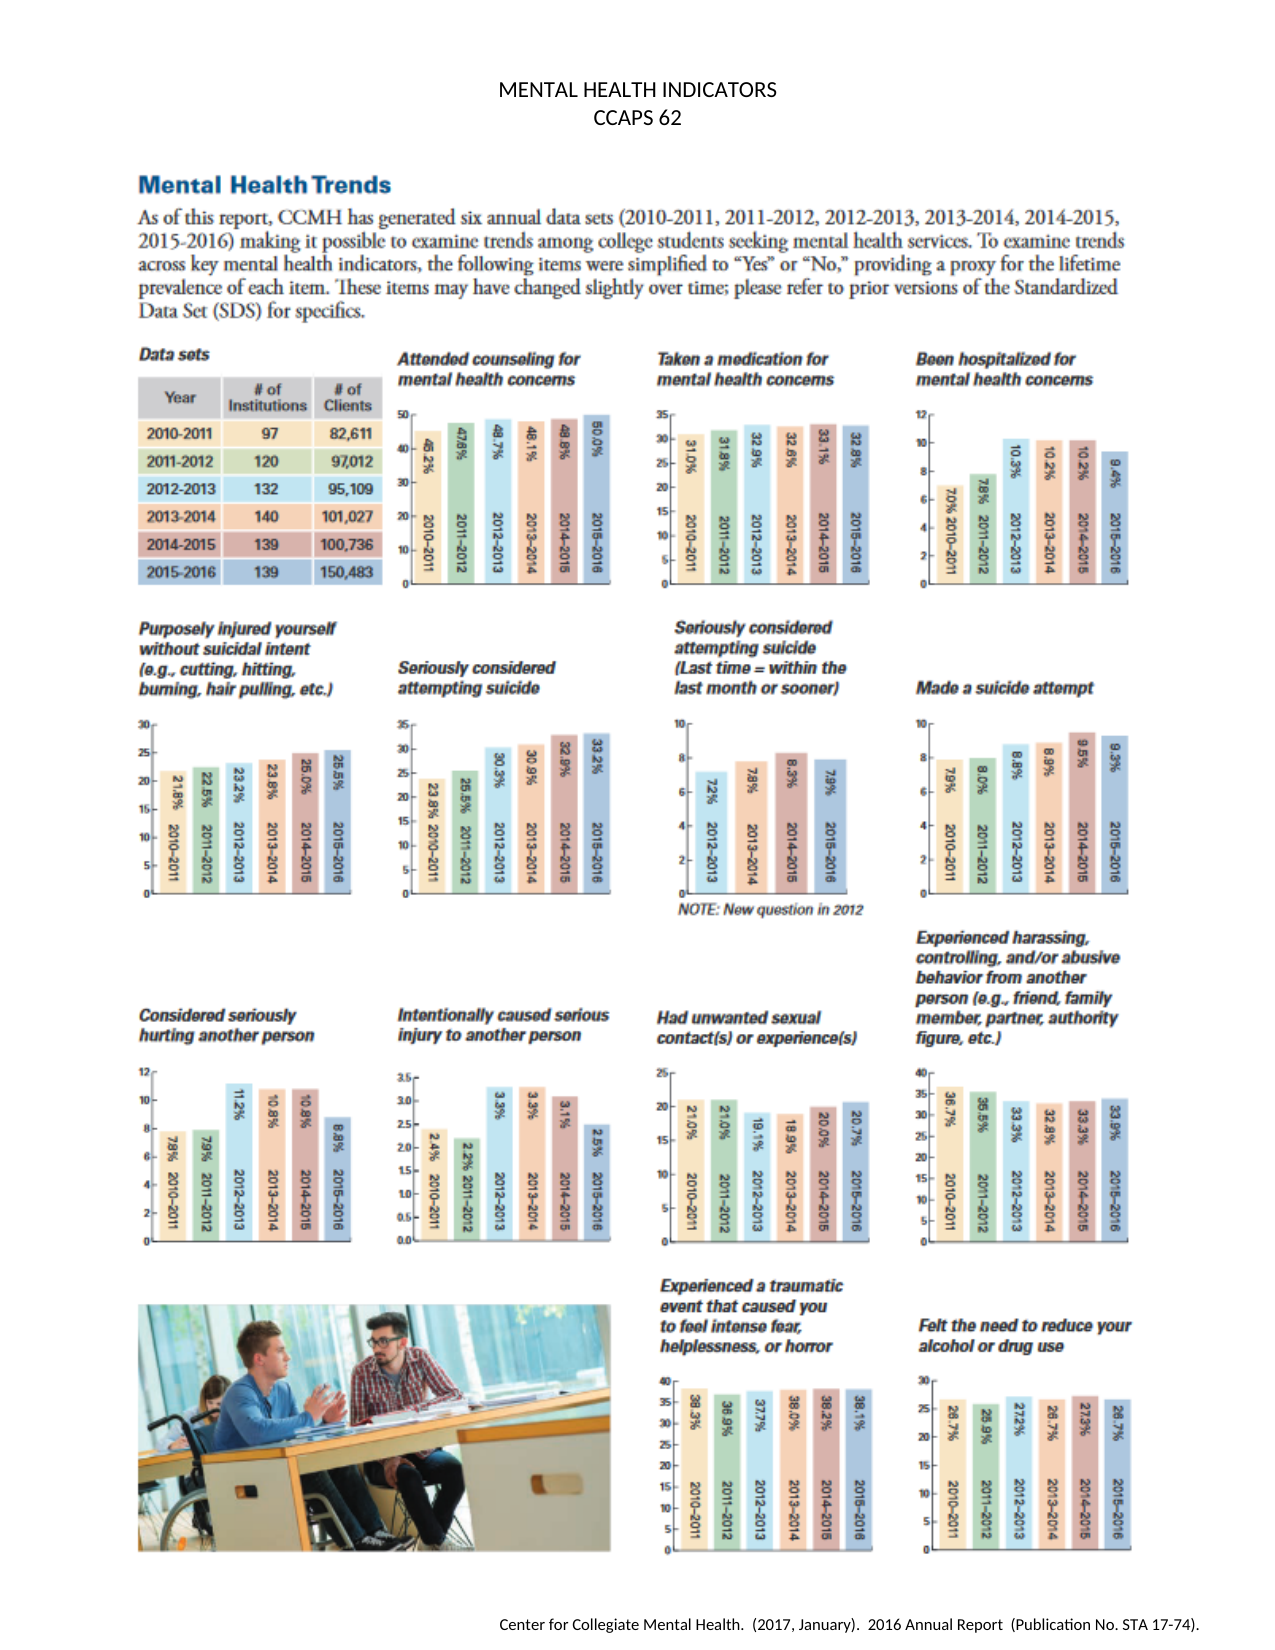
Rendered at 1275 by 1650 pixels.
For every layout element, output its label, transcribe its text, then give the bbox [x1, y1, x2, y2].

picture [113, 159, 1162, 1565]
text MENTAL HEALTH INDICATORS [75, 75, 1200, 103]
text CCAPS 62 [75, 103, 1200, 131]
